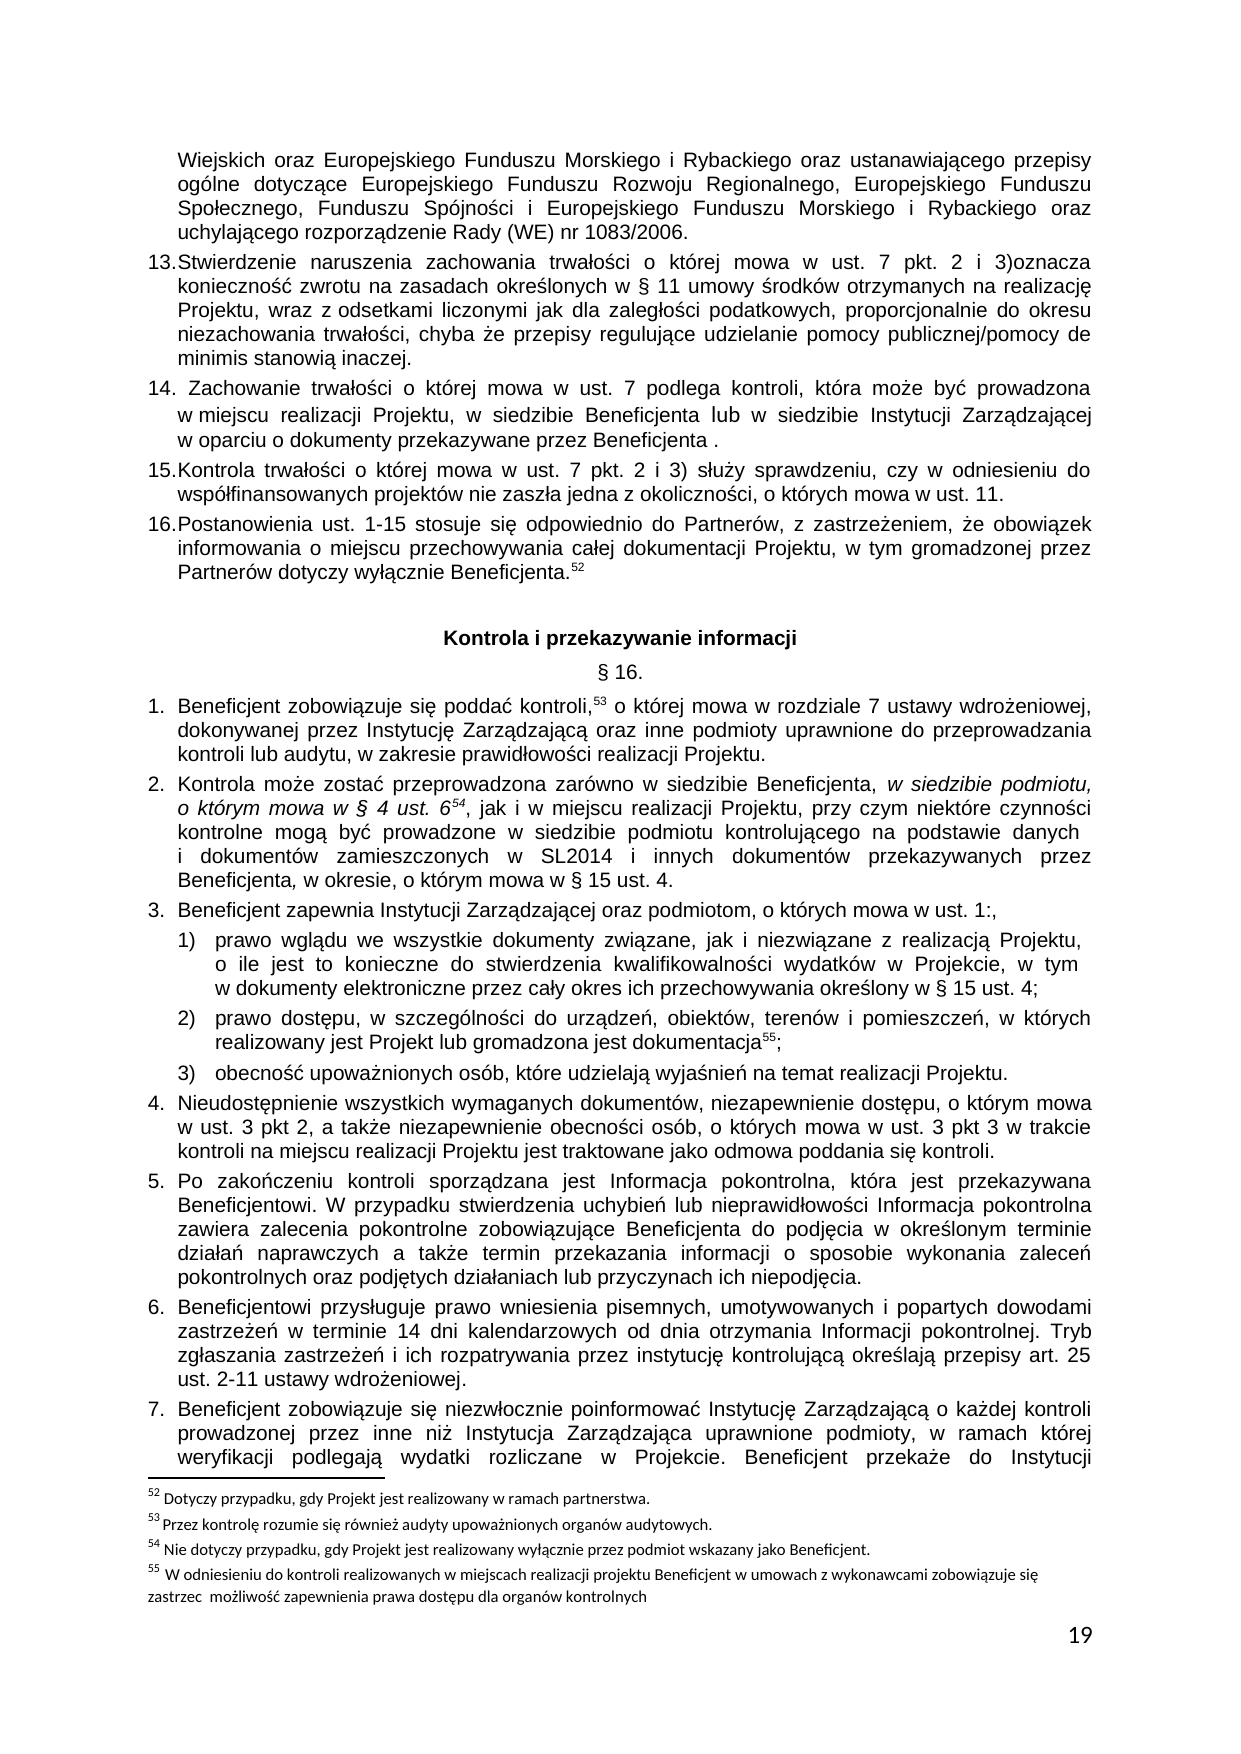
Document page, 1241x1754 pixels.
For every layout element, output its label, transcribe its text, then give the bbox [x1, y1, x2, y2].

list Beneficjent zapewnia Instytucji Zarządzającej oraz podmiotom, o których mowa w ust. 1:, [148, 898, 1092, 922]
list Stwierdzenie naruszenia zachowania trwałości o której mowa w ust. 7 pkt. 2 i 3)oznacza konieczność zwrotu na zasadach określonych w § 11 umowy środków otrzymanych na realizację Projektu, wraz z odsetkami liczonymi jak dla zaległości podatkowych, proporcjonalnie do okresu niezachowania trwałości, chyba że przepisy regulujące udzielanie pomocy publicznej/pomocy de minimis stanowią inaczej. [148, 250, 1092, 369]
list prawo dostępu, w szczególności do urządzeń, obiektów, terenów i pomieszczeń, w których realizowany jest Projekt lub gromadzona jest dokumentacja; [177, 1006, 1092, 1054]
list Beneficjent zobowiązuje się poddać kontroli, o której mowa w rozdziale 7 ustawy wdrożeniowej, dokonywanej przez Instytucję Zarządzającą oraz inne podmioty uprawnione do przeprowadzania kontroli lub audytu, w zakresie prawidłowości realizacji Projektu. [148, 694, 1092, 766]
list Kontrola trwałości o której mowa w ust. 7 pkt. 2 i 3) służy sprawdzeniu, czy w odniesieniu do współfinansowanych projektów nie zaszła jedna z okoliczności, o których mowa w ust. 11. [148, 458, 1092, 506]
text § 16. [148, 660, 1092, 684]
text Kontrola i przekazywanie informacji [148, 626, 1092, 650]
list obecność upoważnionych osób, które udzielają wyjaśnień na temat realizacji Projektu. [177, 1060, 1092, 1084]
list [148, 1397, 1092, 1469]
list Zachowanie trwałości o której mowa w ust. 7 podlega kontroli, która może być prowadzona w miejscu realizacji Projektu, w siedzibie Beneficjenta lub w siedzibie Instytucji Zarządzającej w oparciu o dokumenty przekazywane przez Beneficjenta . [148, 376, 1092, 452]
list prawo wglądu we wszystkie dokumenty związane, jak i niezwiązane z realizacją Projektu, o ile jest to konieczne do stwierdzenia kwalifikowalności wydatków w Projekcie, w tym w dokumenty elektroniczne przez cały okres ich przechowywania określony w § 15 ust. 4; [177, 928, 1092, 1000]
list Postanowienia ust. 1-15 stosuje się odpowiednio do Partnerów, z zastrzeżeniem, że obowiązek informowania o miejscu przechowywania całej dokumentacji Projektu, w tym gromadzonej przez Partnerów dotyczy wyłącznie Beneficjenta. [148, 512, 1092, 584]
list Nieudostępnienie wszystkich wymaganych dokumentów, niezapewnienie dostępu, o którym mowa w ust. 3 pkt 2, a także niezapewnienie obecności osób, o których mowa w ust. 3 pkt 3 w trakcie kontroli na miejscu realizacji Projektu jest traktowane jako odmowa poddania się kontroli. [148, 1091, 1092, 1162]
list Po zakończeniu kontroli sporządzana jest Informacja pokontrolna, która jest przekazywana Beneficjentowi. W przypadku stwierdzenia uchybień lub nieprawidłowości Informacja pokontrolna zawiera zalecenia pokontrolne zobowiązujące Beneficjenta do podjęcia w określonym terminie działań naprawczych a także termin przekazania informacji o sposobie wykonania zaleceń pokontrolnych oraz podjętych działaniach lub przyczynach ich niepodjęcia. [148, 1169, 1092, 1288]
list Beneficjentowi przysługuje prawo wniesienia pisemnych, umotywowanych i popartych dowodami zastrzeżeń w terminie 14 dni kalendarzowych od dnia otrzymania Informacji pokontrolnej. Tryb zgłaszania zastrzeżeń i ich rozpatrywania przez instytucję kontrolującą określają przepisy art. 25 ust. 2-11 ustawy wdrożeniowej. [148, 1295, 1092, 1391]
list Kontrola może zostać przeprowadzona zarówno w siedzibie Beneficjenta, w siedzibie podmiotu, o którym mowa w § 4 ust. 6, jak i w miejscu realizacji Projektu, przy czym niektóre czynności kontrolne mogą być prowadzone w siedzibie podmiotu kontrolującego na podstawie danych i dokumentów zamieszczonych w SL2014 i innych dokumentów przekazywanych przez Beneficjenta, w okresie, o którym mowa w § 15 ust. 4. [148, 772, 1092, 892]
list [148, 148, 1092, 243]
